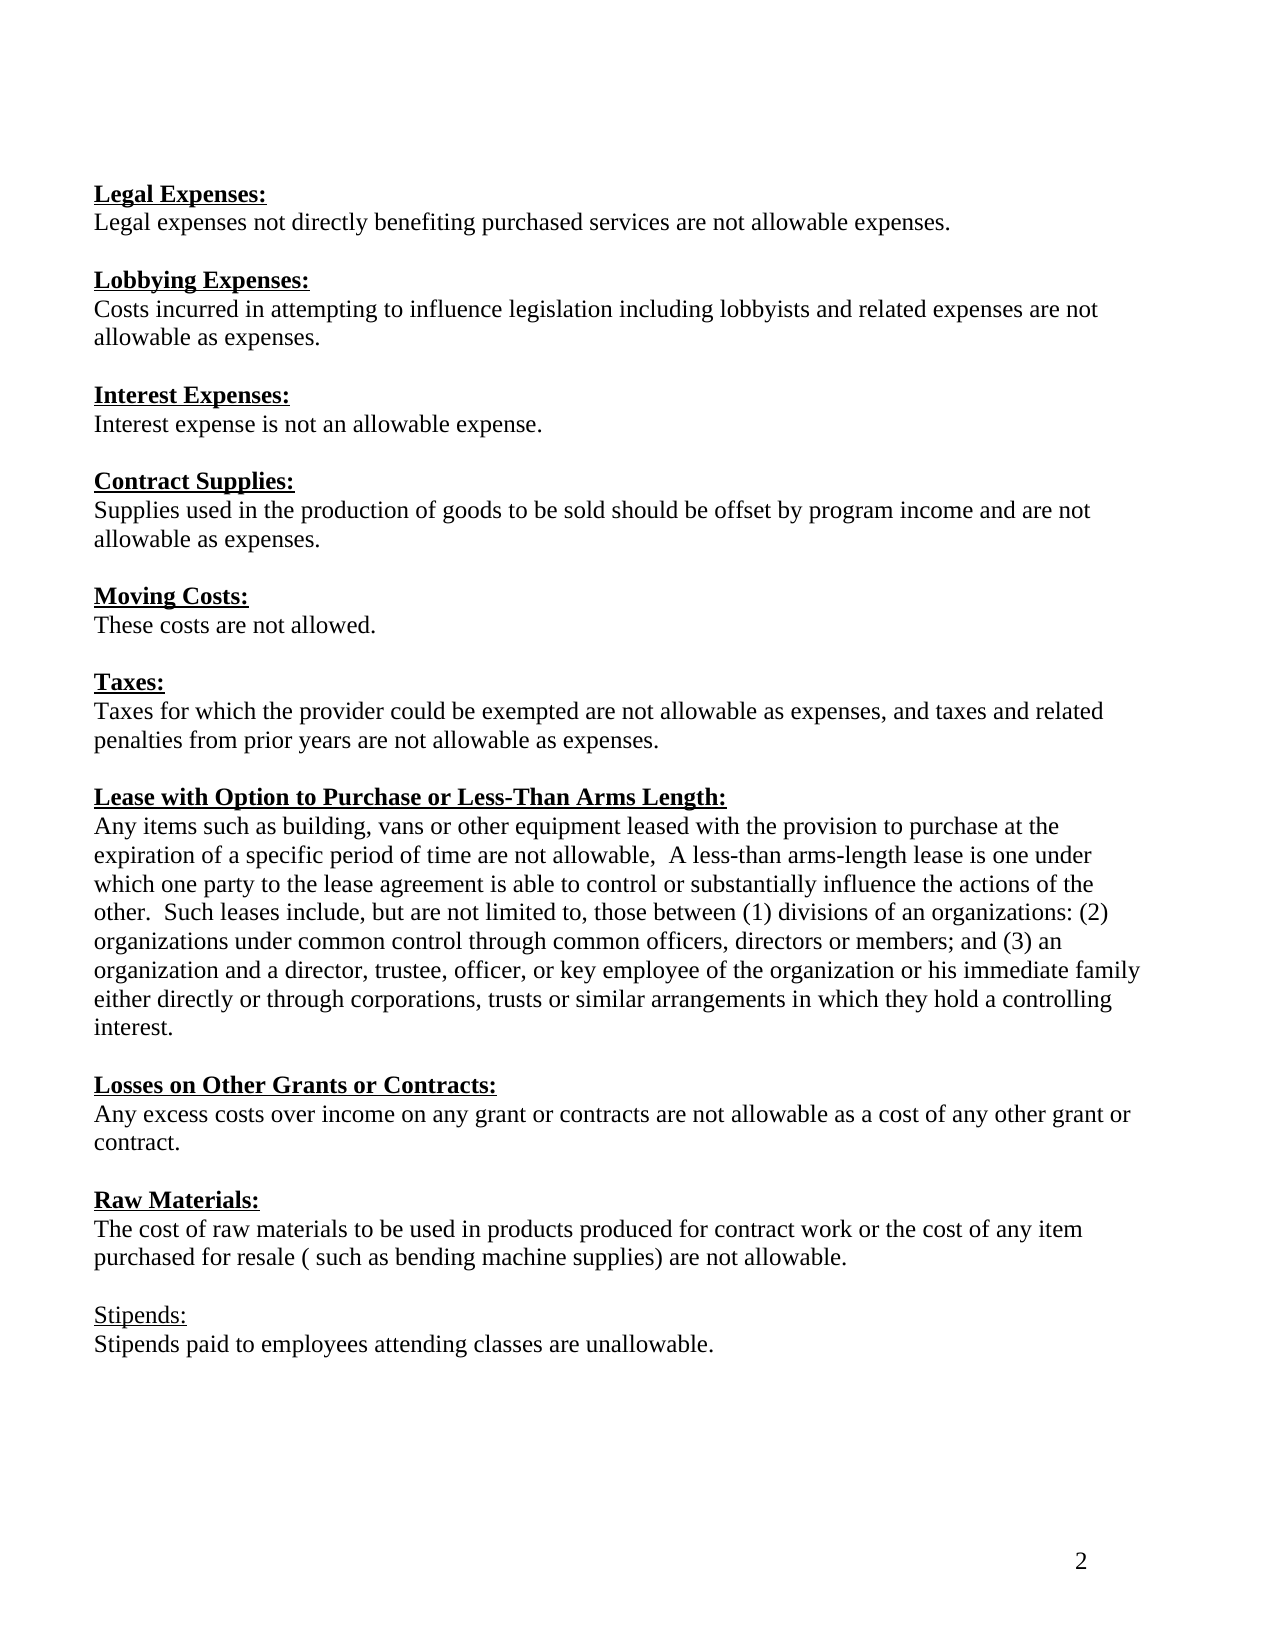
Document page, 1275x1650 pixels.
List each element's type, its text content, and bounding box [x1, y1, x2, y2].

text Stipends: [94, 1300, 1144, 1329]
text Lease with Option to Purchase or Less-Than Arms Length: [94, 782, 1144, 811]
text Interest Expenses: [94, 380, 1144, 409]
text Taxes: [94, 667, 1144, 696]
text Any excess costs over income on any grant or contracts are not allowable as a cost of any other grant or contract. [94, 1099, 1144, 1156]
text Any items such as building, vans or other equipment leased with the provision to purchase at the expiration of a specific period of time are not allowable, A less-than arms-length lease is one under which one party to the lease agreement is able to control or substantially influence the actions of the other. Such leases include, but are not limited to, those between (1) divisions of an organizations: (2) organizations under common control through common officers, directors or members; and (3) an organization and a director, trustee, officer, or key employee of the organization or his immediate family either directly or through corporations, trusts or similar arrangements in which they hold a controlling interest. [94, 811, 1144, 1041]
text Legal Expenses: [94, 179, 1144, 207]
text Losses on Other Grants or Contracts: [94, 1070, 1144, 1099]
text Contract Supplies: [94, 466, 1144, 495]
text Legal expenses not directly benefiting purchased services are not allowable expenses. [94, 207, 1144, 236]
text Raw Materials: [94, 1185, 1144, 1214]
text Stipends paid to employees attending classes are unallowable. [94, 1329, 1144, 1357]
text Taxes for which the provider could be exempted are not allowable as expenses, and taxes and related penalties from prior years are not allowable as expenses. [94, 696, 1144, 754]
text Moving Costs: [94, 581, 1144, 610]
text The cost of raw materials to be used in products produced for contract work or the cost of any item purchased for resale ( such as bending machine supplies) are not allowable. [94, 1214, 1144, 1271]
text Interest expense is not an allowable expense. [94, 409, 1144, 437]
text Lobbying Expenses: [94, 265, 1144, 294]
text Supplies used in the production of goods to be sold should be offset by program income and are not allowable as expenses. [94, 495, 1144, 552]
text These costs are not allowed. [94, 610, 1144, 639]
text Costs incurred in attempting to influence legislation including lobbyists and related expenses are not allowable as expenses. [94, 294, 1144, 351]
